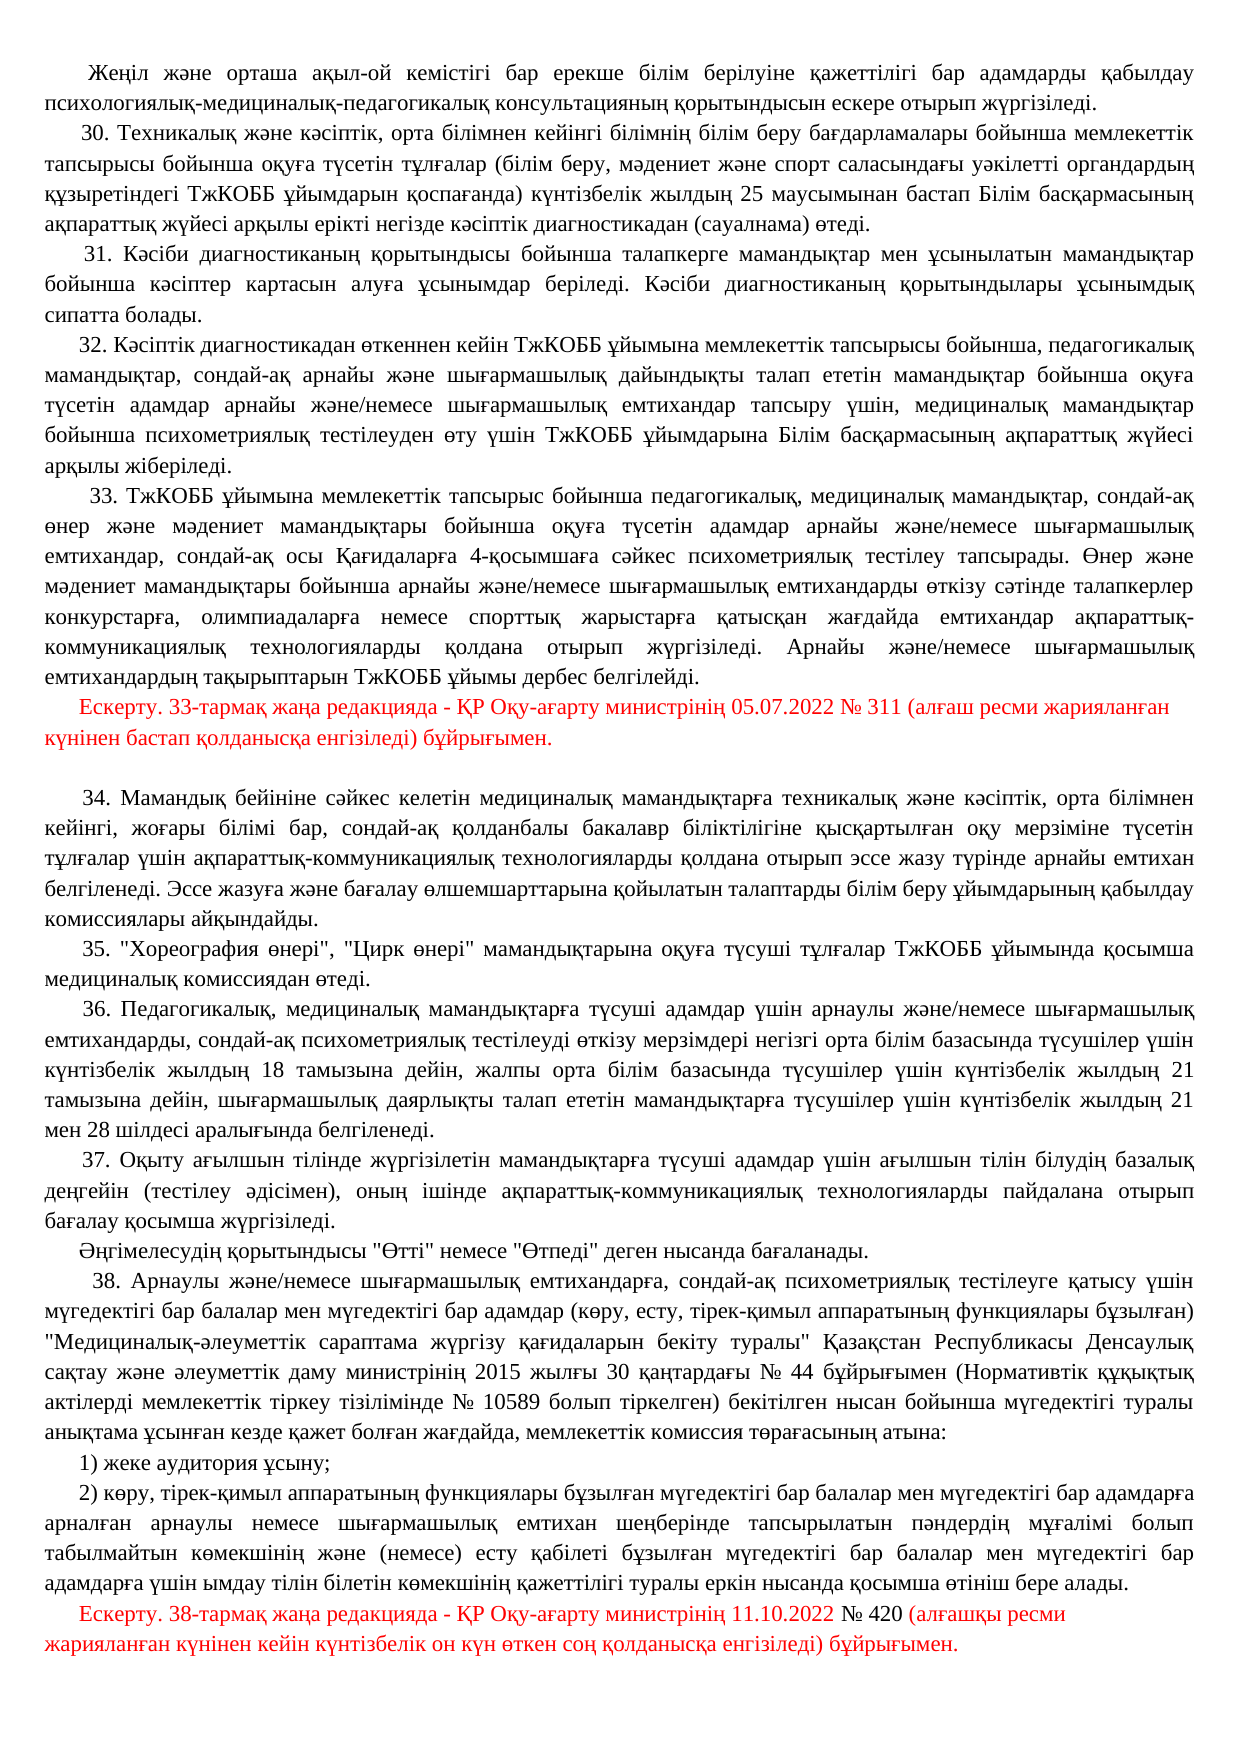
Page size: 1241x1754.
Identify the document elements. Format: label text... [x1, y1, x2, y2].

text 1) жеке аудитория ұсыну; [44, 1449, 1196, 1475]
text 35. "Хореография өнері", "Цирк өнері" мамандықтарына оқуға түсуші тұлғалар ТжКОББ ұйымында қосымша медициналық комиссиядан өтеді. [44, 935, 1196, 992]
text Ескерту. 33-тармақ жаңа редакцияда - ҚР Оқу-ағарту министрінің 05.07.2022 № 311 (алғаш ресми жарияланған күнінен бастап қолданысқа енгізіледі) бұйрығымен. [44, 693, 1196, 780]
text Әңгімелесудің қорытындысы "Өтті" немесе "Өтпеді" деген нысанда бағаланады. [44, 1237, 1196, 1263]
text 30. Техникалық және кәсіптік, орта білімнен кейінгі білімнің білім беру бағдарламалары бойынша мемлекеттік тапсырысы бойынша оқуға түсетін тұлғалар (білім беру, мәдениет және спорт саласындағы уәкілетті органдардың құзыретіндегі ТжКОББ ұйымдарын қоспағанда) күнтізбелік жылдың 25 маусымынан бастап Білім басқармасының ақпараттық жүйесі арқылы ерікті негізде кәсіптік диагностикадан (сауалнама) өтеді. [44, 119, 1196, 236]
text Ескерту. 38-тармақ жаңа редакцияда - ҚР Оқу-ағарту министрінің 11.10.2022 № 420 (алғашқы ресми жарияланған күнінен кейін күнтізбелік он күн өткен соң қолданысқа енгізіледі) бұйрығымен. [44, 1600, 1196, 1686]
text 32. Кәсіптік диагностикадан өткеннен кейін ТжКОББ ұйымына мемлекеттік тапсырысы бойынша, педагогикалық мамандықтар, сондай-ақ арнайы және шығармашылық дайындықты талап ететін мамандықтар бойынша оқуға түсетін адамдар арнайы және/немесе шығармашылық емтихандар тапсыру үшін, медициналық мамандықтар бойынша психометриялық тестілеуден өту үшін ТжКОББ ұйымдарына Білім басқармасының ақпараттық жүйесі арқылы жіберіледі. [44, 331, 1196, 478]
text 2) көру, тірек-қимыл аппаратының функциялары бұзылған мүгедектігі бар балалар мен мүгедектігі бар адамдарға арналған арнаулы немесе шығармашылық емтихан шеңберінде тапсырылатын пәндердің мұғалімі болып табылмайтын көмекшінің және (немесе) есту қабілеті бұзылған мүгедектігі бар балалар мен мүгедектігі бар адамдарға үшін ымдау тілін білетін көмекшінің қажеттілігі туралы еркін нысанда қосымша өтініш бере алады. [44, 1479, 1196, 1596]
text 36. Педагогикалық, медициналық мамандықтарға түсуші адамдар үшін арнаулы және/немесе шығармашылық емтихандарды, сондай-ақ психометриялық тестілеуді өткізу мерзімдері негізгі орта білім базасында түсушілер үшін күнтізбелік жылдың 18 тамызына дейін, жалпы орта білім базасында түсушілер үшін күнтізбелік жылдың 21 тамызына дейін, шығармашылық даярлықты талап ететін мамандықтарға түсушілер үшін күнтізбелік жылдың 21 мен 28 шілдесі аралығында белгіленеді. [44, 996, 1196, 1143]
text 33. ТжКОББ ұйымына мемлекеттік тапсырыс бойынша педагогикалық, медициналық мамандықтар, сондай-ақ өнер және мәдениет мамандықтары бойынша оқуға түсетін адамдар арнайы және/немесе шығармашылық емтихандар, сондай-ақ осы Қағидаларға 4-қосымшаға сәйкес психометриялық тестілеу тапсырады. Өнер және мәдениет мамандықтары бойынша арнайы және/немесе шығармашылық емтихандарды өткізу сәтінде талапкерлер конкурстарға, олимпиадаларға немесе спорттық жарыстарға қатысқан жағдайда емтихандар ақпараттық-коммуникациялық технологияларды қолдана отырып жүргізіледі. Арнайы және/немесе шығармашылық емтихандардың тақырыптарын ТжКОББ ұйымы дербес белгілейді. [44, 482, 1196, 689]
text Жеңіл және орташа ақыл-ой кемістігі бар ерекше білім берілуіне қажеттілігі бар адамдарды қабылдау психологиялық-медициналық-педагогикалық консультацияның қорытындысын ескере отырып жүргізіледі. [44, 59, 1196, 116]
text 37. Оқыту ағылшын тілінде жүргізілетін мамандықтарға түсуші адамдар үшін ағылшын тілін білудің базалық деңгейін (тестілеу әдісімен), оның ішінде ақпараттық-коммуникациялық технологияларды пайдалана отырып бағалау қосымша жүргізіледі. [44, 1147, 1196, 1233]
text 34. Мамандық бейініне сәйкес келетін медициналық мамандықтарға техникалық және кәсіптік, орта білімнен кейінгі, жоғары білімі бар, сондай-ақ қолданбалы бакалавр біліктілігіне қысқартылған оқу мерзіміне түсетін тұлғалар үшін ақпараттық-коммуникациялық технологияларды қолдана отырып эссе жазу түрінде арнайы емтихан белгіленеді. Эссе жазуға және бағалау өлшемшарттарына қойылатын талаптарды білім беру ұйымдарының қабылдау комиссиялары айқындайды. [44, 784, 1196, 931]
text 38. Арнаулы және/немесе шығармашылық емтихандарға, сондай-ақ психометриялық тестілеуге қатысу үшін мүгедектігі бар балалар мен мүгедектігі бар адамдар (көру, есту, тірек-қимыл аппаратының функциялары бұзылған) "Медициналық-әлеуметтік сараптама жүргізу қағидаларын бекіту туралы" Қазақстан Республикасы Денсаулық сақтау және әлеуметтік даму министрінің 2015 жылғы 30 қаңтардағы № 44 бұйрығымен (Нормативтік құқықтық актілерді мемлекеттік тіркеу тізілімінде № 10589 болып тіркелген) бекітілген нысан бойынша мүгедектігі туралы анықтама ұсынған кезде қажет болған жағдайда, мемлекеттік комиссия төрағасының атына: [44, 1267, 1196, 1445]
text 31. Кәсіби диагностиканың қорытындысы бойынша талапкерге мамандықтар мен ұсынылатын мамандықтар бойынша кәсіптер картасын алуға ұсынымдар беріледі. Кәсіби диагностиканың қорытындылары ұсынымдық сипатта болады. [44, 240, 1196, 327]
